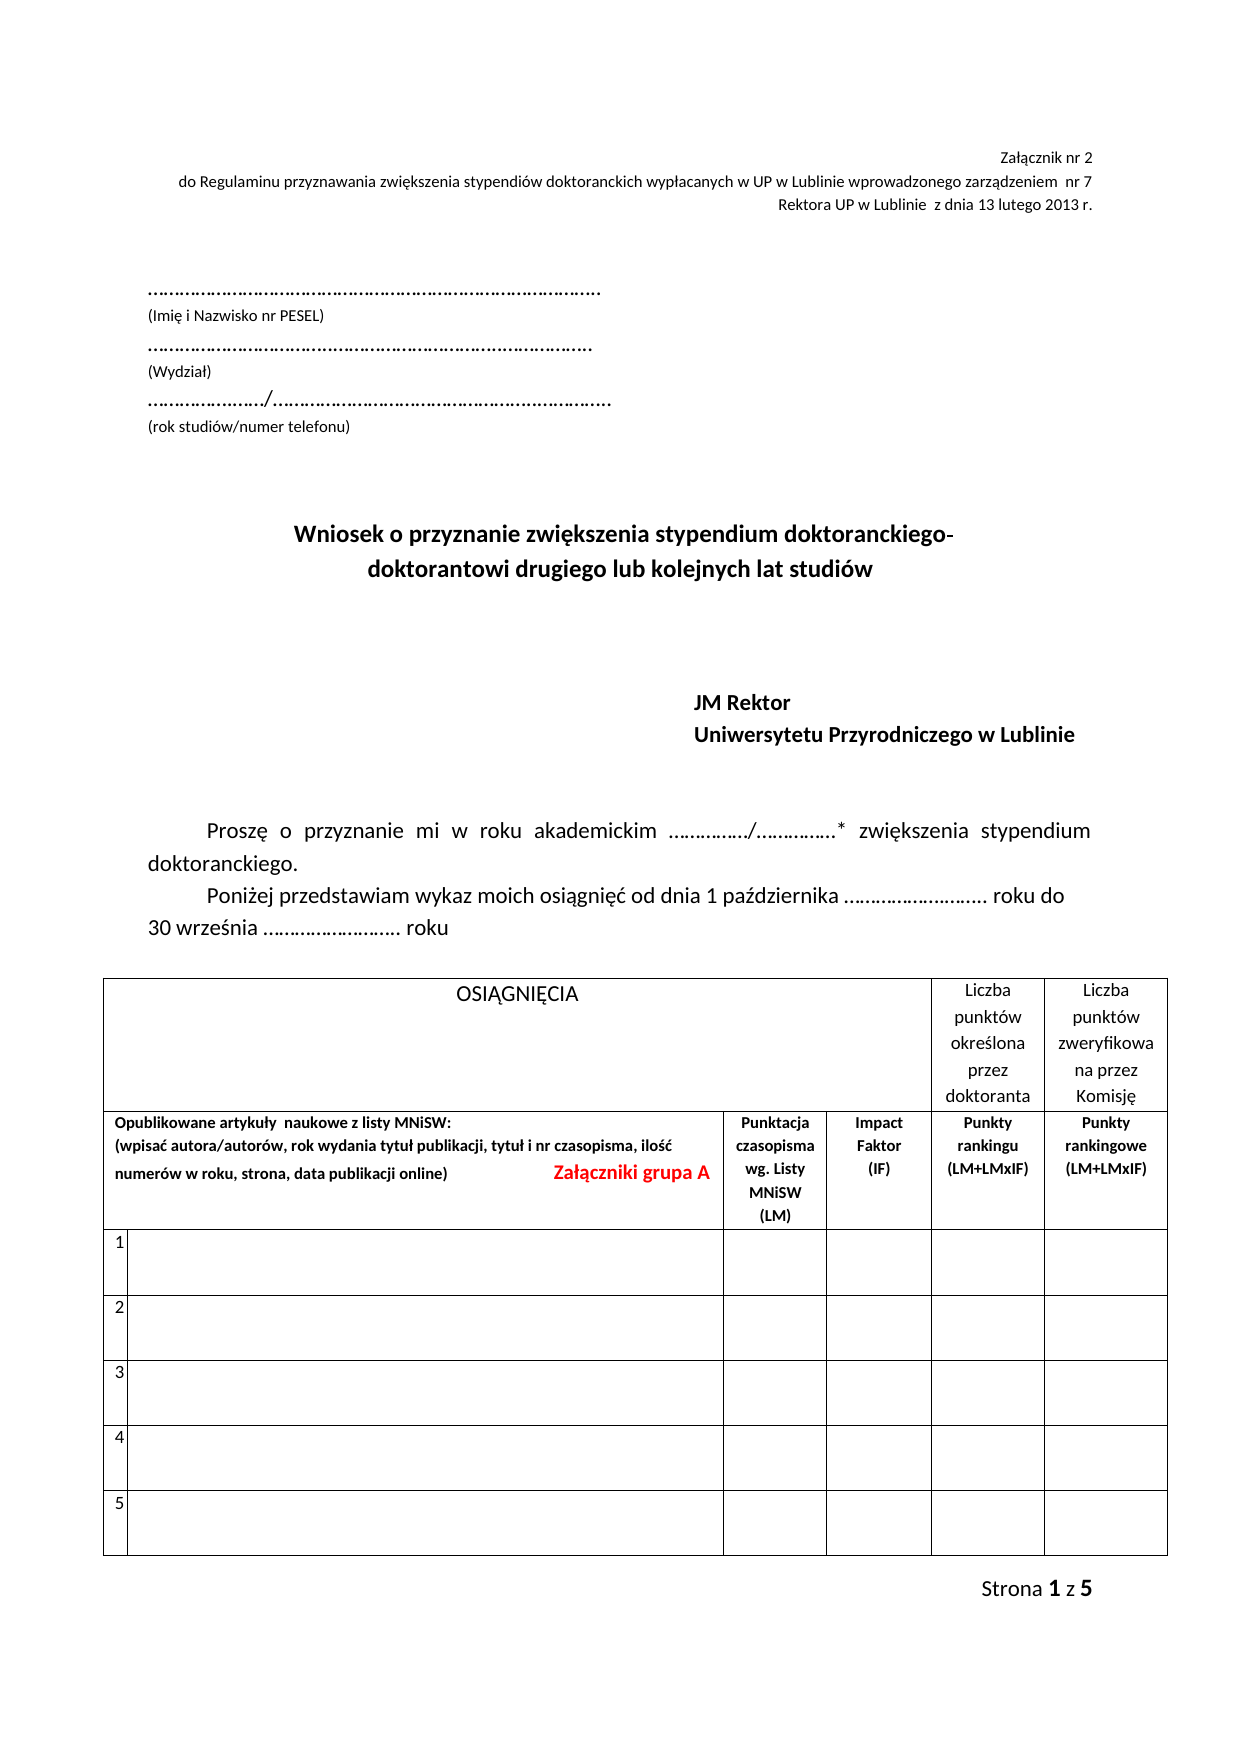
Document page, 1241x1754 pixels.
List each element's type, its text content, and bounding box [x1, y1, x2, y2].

text Uniwersytetu Przyrodniczego w Lublinie [694, 720, 1093, 748]
table_cell 4 [104, 1426, 127, 1490]
table_cell [724, 1426, 826, 1490]
table_cell [932, 1361, 1044, 1425]
table_cell [724, 1230, 826, 1294]
table_cell [1045, 1491, 1167, 1555]
table_cell [128, 1426, 723, 1490]
table_cell 3 [104, 1361, 127, 1425]
table_cell 1 [104, 1230, 127, 1294]
text JM Rektor [694, 688, 1093, 716]
table_cell [827, 1361, 931, 1425]
text Proszę o przyznanie mi w roku akademickim ……………/……………* zwiększenia stypendium doktoranckiego. [148, 817, 1093, 877]
table_cell 5 [104, 1491, 127, 1555]
table_cell [827, 1426, 931, 1490]
table_cell [932, 1491, 1044, 1555]
table_cell Punkty rankingowe (LM+LMxIF) [1045, 1112, 1167, 1229]
table_cell [128, 1230, 723, 1294]
table_cell [128, 1361, 723, 1425]
text (rok studiów/numer telefonu) [148, 416, 1093, 437]
table_cell [724, 1296, 826, 1359]
table_cell [932, 1230, 1044, 1294]
text Załącznik nr 2 [148, 148, 1093, 168]
table_cell [1045, 1361, 1167, 1425]
text doktorantowi drugiego lub kolejnych lat studiów [148, 553, 1093, 584]
table_header OSIĄGNIĘCIA [104, 979, 931, 1111]
text Wniosek o przyznanie zwiększenia stypendium doktoranckiego [148, 518, 1093, 549]
table_cell [827, 1491, 931, 1555]
table_cell [1045, 1426, 1167, 1490]
text …………….……/…………………………………………..………….. [148, 384, 1093, 412]
table_header Liczba punktów określona przez doktoranta [932, 979, 1044, 1111]
table_cell [1045, 1296, 1167, 1359]
table_header Liczba punktów zweryfikowana przez Komisję [1045, 979, 1167, 1111]
table_cell Impact Faktor (IF) [827, 1112, 931, 1229]
text ……………………………..…………………………..…………….. [148, 329, 1093, 357]
text (Wydział) [148, 361, 1093, 381]
text ………………………………………………………………………….. [148, 273, 1093, 301]
text do Regulaminu przyznawania zwiększenia stypendiów doktoranckich wypłacanych w UP w Lublinie wprowadzonego zarządzeniem nr 7 Rektora UP w Lublinie z dnia 13 lutego 2013 r. [148, 171, 1093, 214]
table_cell [128, 1296, 723, 1359]
text (Imię i Nazwisko nr PESEL) [148, 305, 1093, 326]
table_cell [827, 1296, 931, 1359]
text Poniżej przedstawiam wykaz moich osiągnięć od dnia 1 października ……………….…….. roku do 30 września …………………….. roku [148, 881, 1093, 973]
table_cell [1045, 1230, 1167, 1294]
table_cell 2 [104, 1296, 127, 1359]
table_cell [932, 1296, 1044, 1359]
table_cell Opublikowane artykuły naukowe z listy MNiSW: (wpisać autora/autorów, rok wydania tytuł publikacji, tytuł i nr czasopisma, ilość numerów w roku, strona, data publikacji online) Załączniki grupa A [104, 1112, 723, 1229]
table_cell Punkty rankingu (LM+LMxIF) [932, 1112, 1044, 1229]
table_cell Punktacja czasopisma wg. Listy MNiSW (LM) [724, 1112, 826, 1229]
table_cell [932, 1426, 1044, 1490]
table_cell [724, 1361, 826, 1425]
table_cell [827, 1230, 931, 1294]
table_cell [128, 1491, 723, 1555]
table_cell [724, 1491, 826, 1555]
